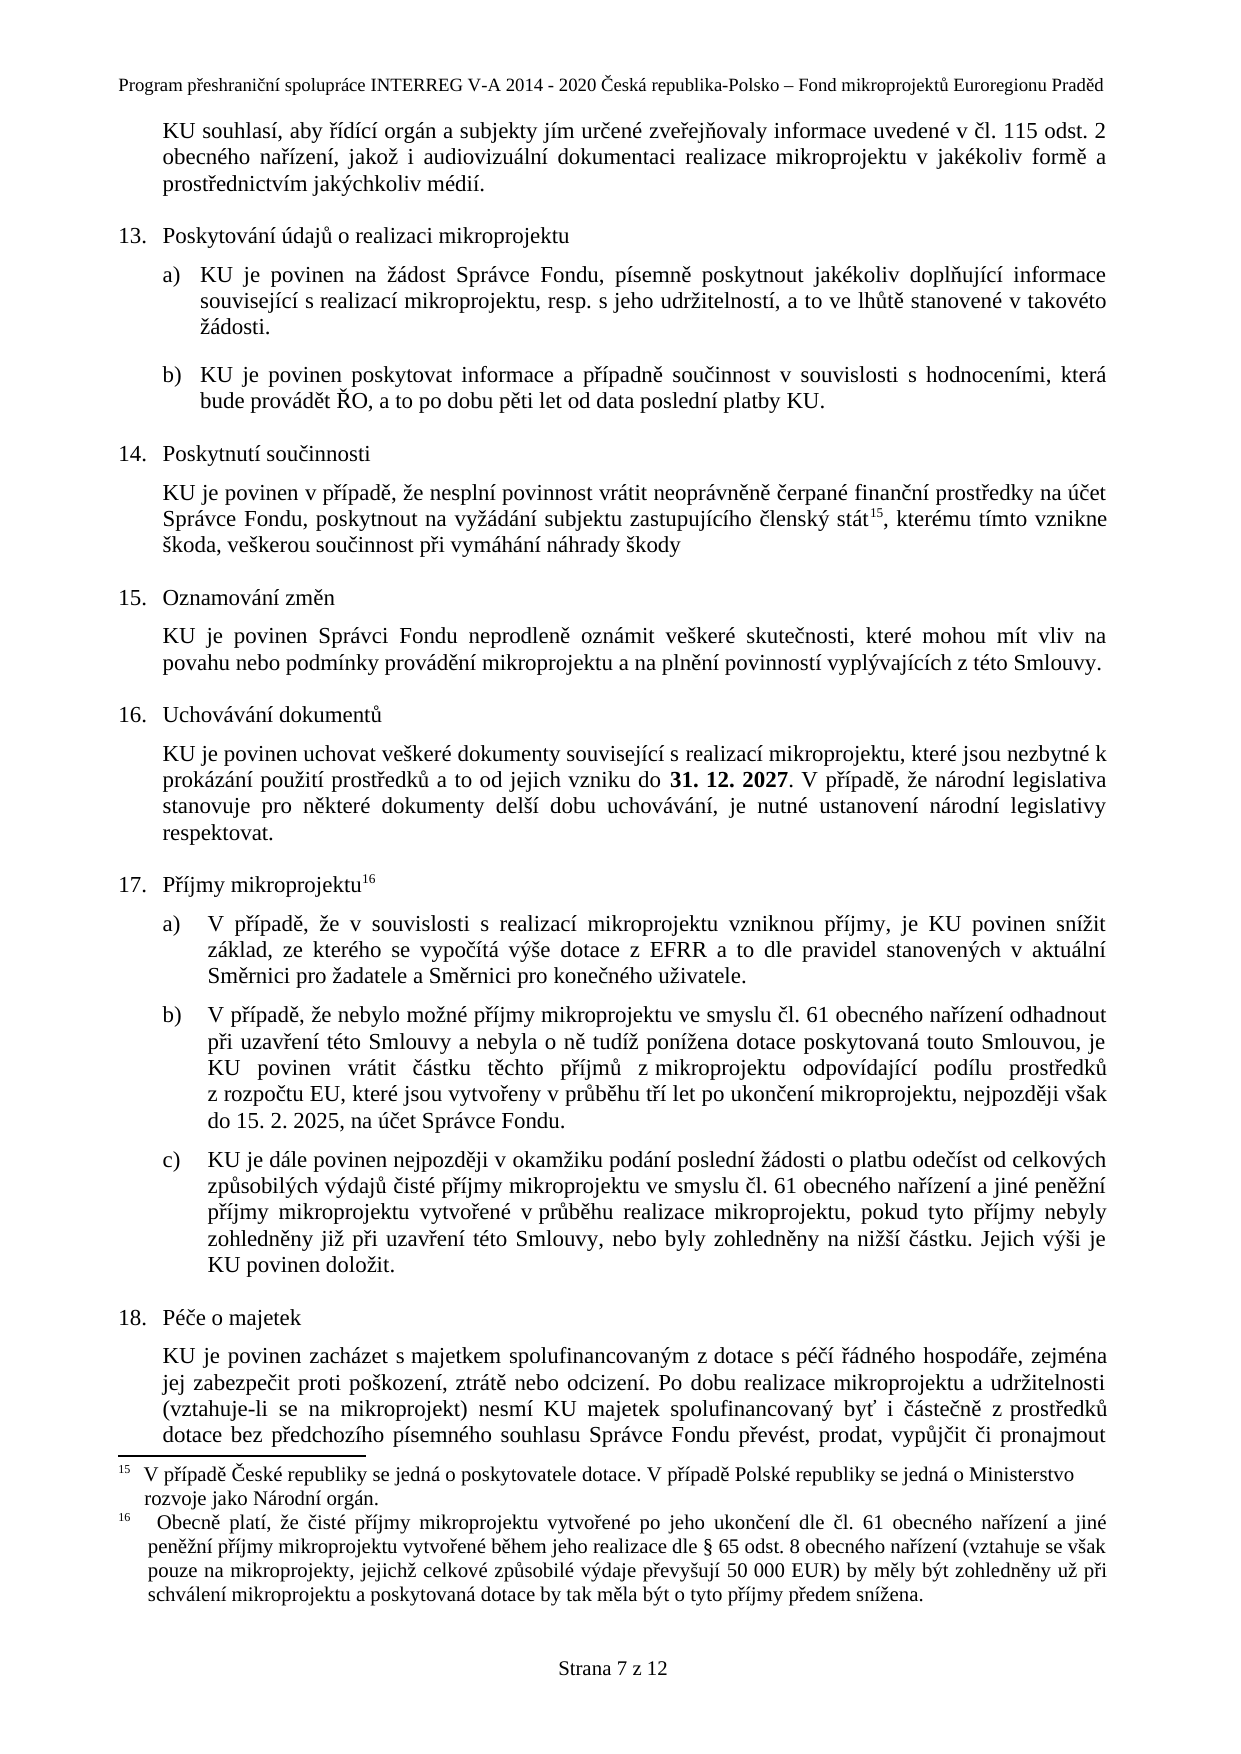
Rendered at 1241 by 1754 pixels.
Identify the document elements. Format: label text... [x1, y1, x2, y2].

list Poskytnutí součinnosti [118, 440, 1107, 467]
list V případě, že v souvislosti s realizací mikroprojektu vzniknou příjmy, je KU povinen snížit základ, ze kterého se vypočítá výše dotace z EFRR a to dle pravidel stanovených v aktuální Směrnici pro žadatele a Směrnici pro konečného uživatele. [162, 910, 1107, 989]
list V případě, že nebylo možné příjmy mikroprojektu ve smyslu čl. 61 obecného nařízení odhadnout při uzavření této Smlouvy a nebyla o ně tudíž ponížena dotace poskytovaná touto Smlouvou, je KU povinen vrátit částku těchto příjmů z mikroprojektu odpovídající podílu prostředků z rozpočtu EU, které jsou vytvořeny v průběhu tří let po ukončení mikroprojektu, nejpozději však do 15. 2. 2025, na účet Správce Fondu. [162, 1001, 1107, 1133]
text KU je povinen uchovat veškeré dokumenty související s realizací mikroprojektu, které jsou nezbytné k prokázání použití prostředků a to od jejich vzniku do 31. 12. 2027. V případě, že národní legislativa stanovuje pro některé dokumenty delší dobu uchovávání, je nutné ustanovení národní legislativy respektovat. [162, 740, 1107, 845]
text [162, 1342, 1107, 1448]
list KU je povinen v případě, že nesplní povinnost vrátit neoprávněně čerpané finanční prostředky na účet Správce Fondu, poskytnout na vyžádání subjektu zastupujícího členský stát, kterému tímto vznikne škoda, veškerou součinnost při vymáhání náhrady škody [162, 479, 1107, 558]
list KU je dále povinen nejpozději v okamžiku podání poslední žádosti o platbu odečíst od celkových způsobilých výdajů čisté příjmy mikroprojektu ve smyslu čl. 61 obecného nařízení a jiné peněžní příjmy mikroprojektu vytvořené v průběhu realizace mikroprojektu, pokud tyto příjmy nebyly zohledněny již při uzavření této Smlouvy, nebo byly zohledněny na nižší částku. Jejich výši je KU povinen doložit. [162, 1146, 1107, 1277]
list KU je povinen poskytovat informace a případně součinnost v souvislosti s hodnoceními, která bude provádět ŘO, a to po dobu pěti let od data poslední platby KU. [162, 361, 1107, 414]
list Oznamování změn [118, 584, 1107, 610]
list Příjmy mikroprojektu [118, 872, 1107, 898]
text KU souhlasí, aby řídící orgán a subjekty jím určené zveřejňovaly informace uvedené v čl. 115 odst. 2 obecného nařízení, jakož i audiovizuální dokumentaci realizace mikroprojektu v jakékoliv formě a prostřednictvím jakýchkoliv médií. [162, 117, 1107, 196]
list Poskytování údajů o realizaci mikroprojektu [118, 222, 1107, 249]
list KU je povinen na žádost Správce Fondu, písemně poskytnout jakékoliv doplňující informace související s realizací mikroprojektu, resp. s jeho udržitelností, a to ve lhůtě stanovené v takovéto žádosti. [162, 261, 1107, 340]
list Péče o majetek [118, 1304, 1107, 1330]
text KU je povinen Správci Fondu neprodleně oznámit veškeré skutečnosti, které mohou mít vliv na povahu nebo podmínky provádění mikroprojektu a na plnění povinností vyplývajících z této Smlouvy. [162, 622, 1107, 675]
list Uchovávání dokumentů [118, 701, 1107, 728]
